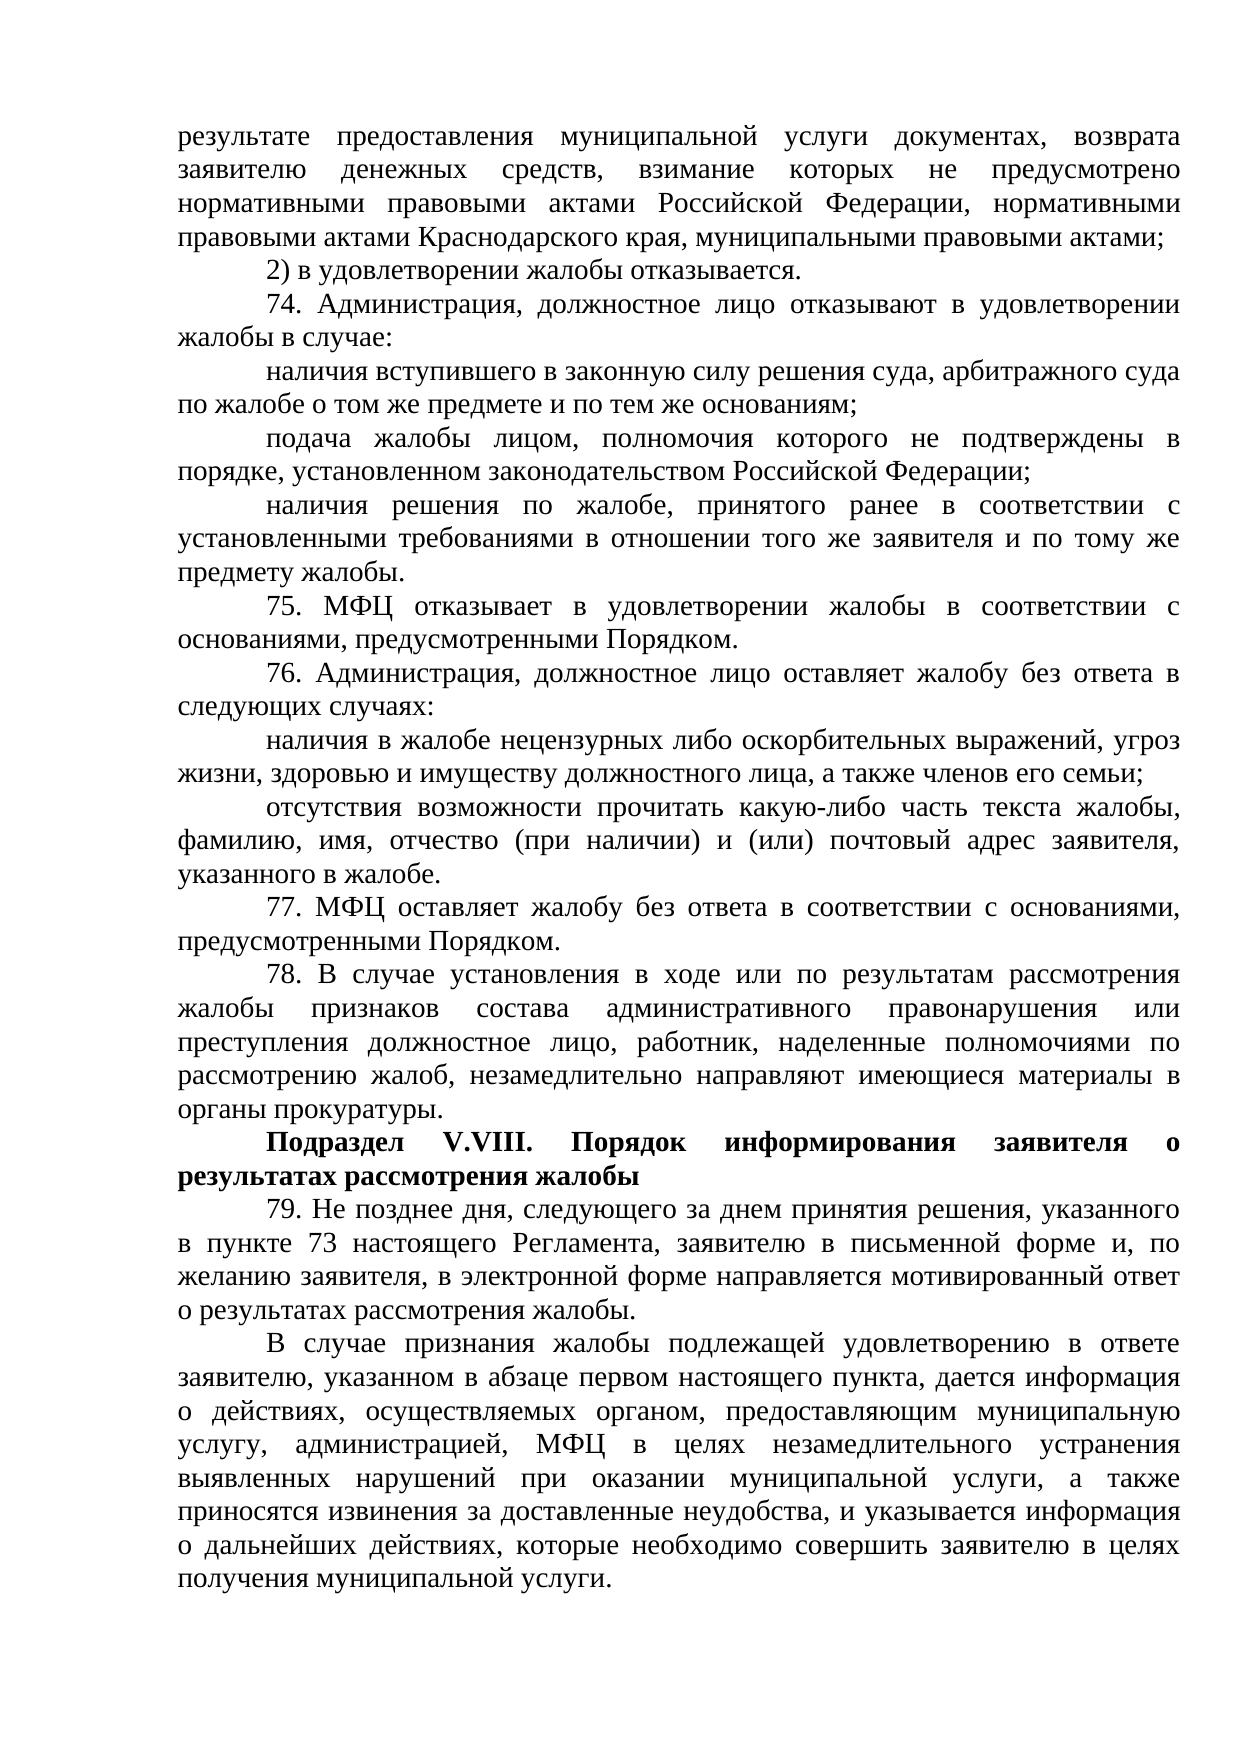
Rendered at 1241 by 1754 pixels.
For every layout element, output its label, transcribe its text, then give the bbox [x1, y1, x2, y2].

text В случае признания жалобы подлежащей удовлетворению в ответе заявителю, указанном в абзаце первом настоящего пункта, дается информация о действиях, осуществляемых органом, предоставляющим муниципальную услугу, администрацией, МФЦ в целях незамедлительного устранения выявленных нарушений при оказании муниципальной услуги, а также приносятся извинения за доставленные неудобства, и указывается информация о дальнейших действиях, которые необходимо совершить заявителю в целях получения муниципальной услуги. [177, 1326, 1181, 1594]
text 77. МФЦ оставляет жалобу без ответа в соответствии с основаниями, предусмотренными Порядком. [177, 889, 1181, 957]
text отсутствия возможности прочитать какую-либо часть текста жалобы, фамилию, имя, отчество (при наличии) и (или) почтовый адрес заявителя, указанного в жалобе. [177, 789, 1181, 889]
text наличия решения по жалобе, принятого ранее в соответствии с установленными требованиями в отношении того же заявителя и по тому же предмету жалобы. [177, 487, 1181, 588]
text наличия вступившего в законную силу решения суда, арбитражного суда по жалобе о том же предмете и по тем же основаниям; [177, 353, 1181, 420]
text 74. Администрация, должностное лицо отказывают в удовлетворении жалобы в случае: [177, 286, 1181, 353]
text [177, 118, 1181, 252]
text 79. Не позднее дня, следующего за днем принятия решения, указанного в пункте 73 настоящего Регламента, заявителю в письменной форме и, по желанию заявителя, в электронной форме направляется мотивированный ответ о результатах рассмотрения жалобы. [177, 1191, 1181, 1326]
text подача жалобы лицом, полномочия которого не подтверждены в порядке, установленном законодательством Российской Федерации; [177, 420, 1181, 487]
text 75. МФЦ отказывает в удовлетворении жалобы в соответствии с основаниями, предусмотренными Порядком. [177, 588, 1181, 655]
text 2) в удовлетворении жалобы отказывается. [177, 252, 1181, 286]
text Подраздел V.VIII. Порядок информирования заявителя о результатах рассмотрения жалобы [177, 1124, 1181, 1191]
text наличия в жалобе нецензурных либо оскорбительных выражений, угроз жизни, здоровью и имуществу должностного лица, а также членов его семьи; [177, 722, 1181, 789]
text 76. Администрация, должностное лицо оставляет жалобу без ответа в следующих случаях: [177, 655, 1181, 722]
text 78. В случае установления в ходе или по результатам рассмотрения жалобы признаков состава административного правонарушения или преступления должностное лицо, работник, наделенные полномочиями по рассмотрению жалоб, незамедлительно направляют имеющиеся материалы в органы прокуратуры. [177, 957, 1181, 1124]
